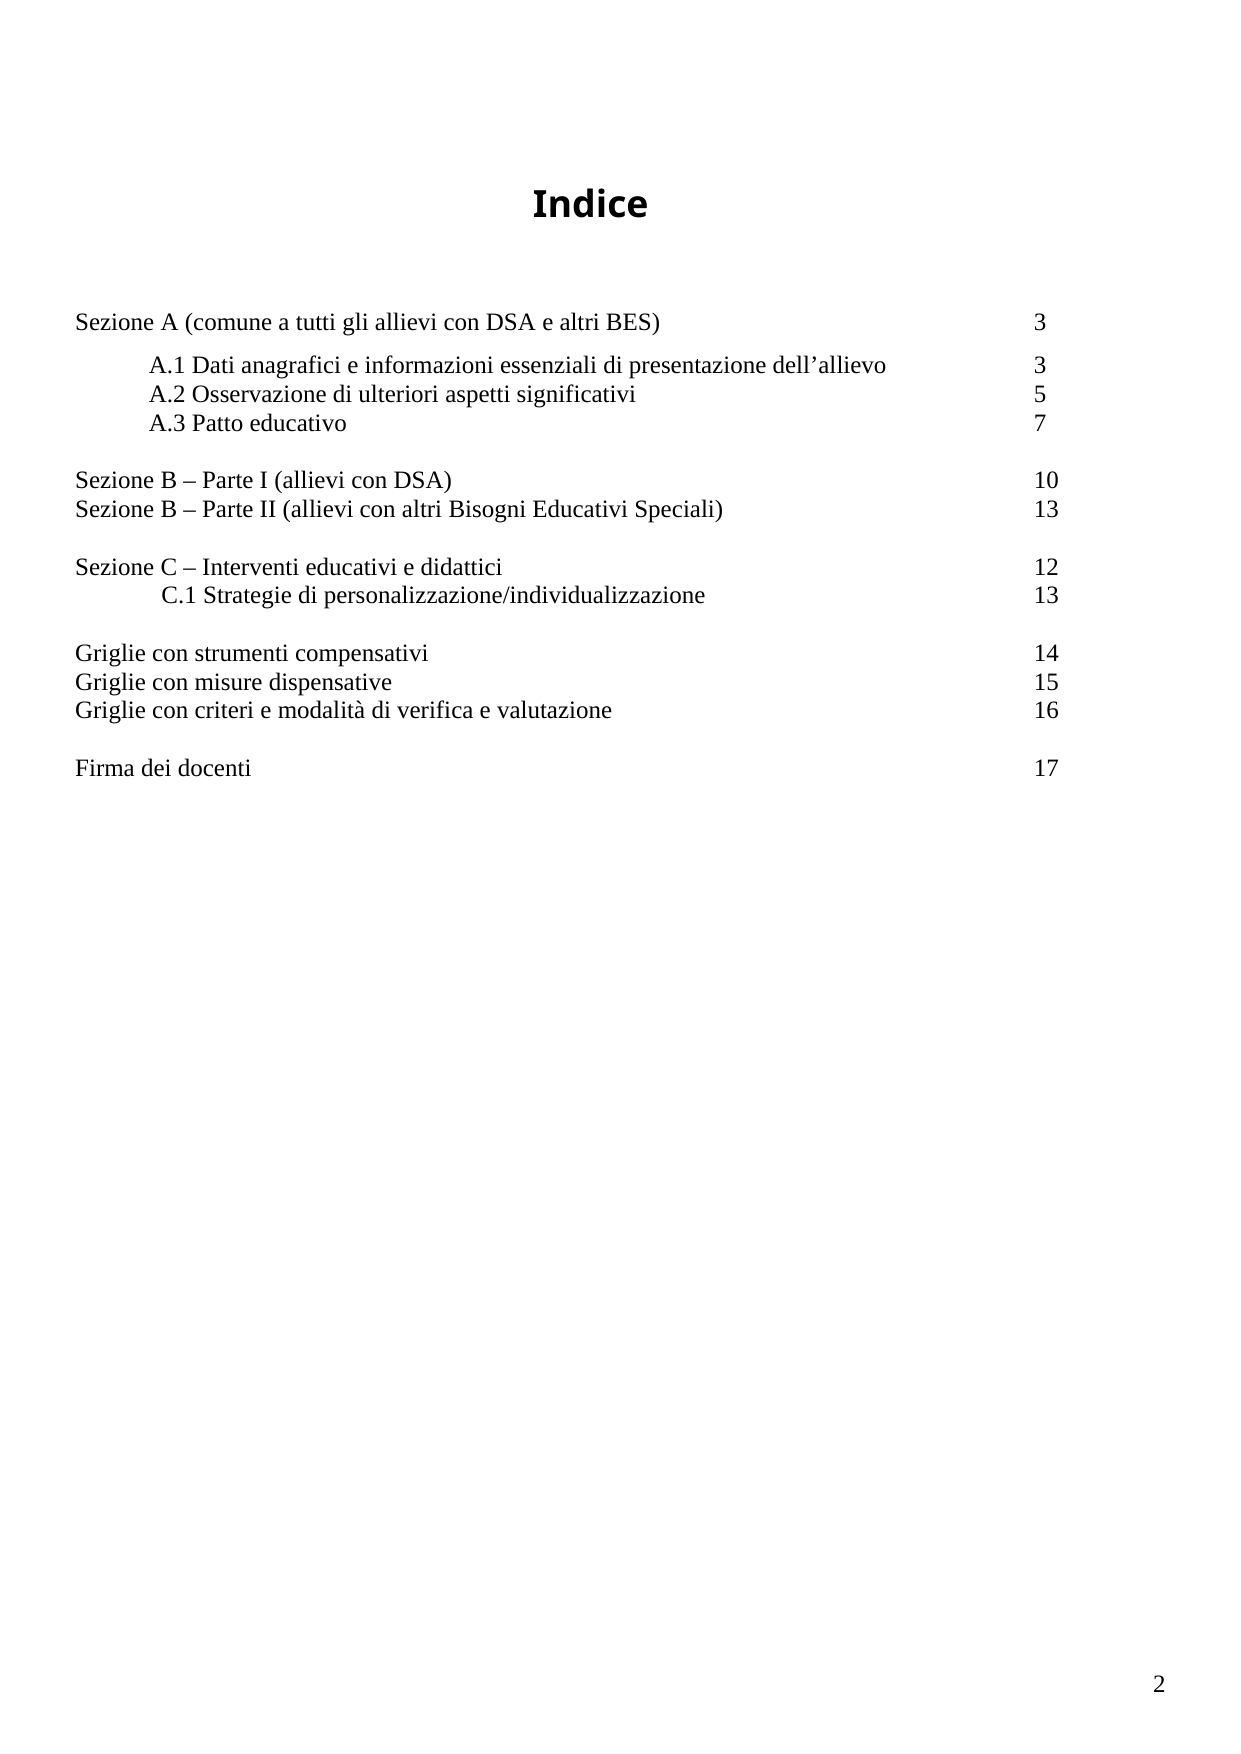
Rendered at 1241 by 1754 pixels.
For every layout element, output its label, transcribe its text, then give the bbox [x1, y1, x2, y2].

text Griglie con misure dispensative 15 [75, 667, 1165, 695]
text Griglie con strumenti compensativi 14 [75, 638, 1165, 667]
text A.3 Patto educativo 7 [75, 408, 1165, 437]
text Sezione C – Interventi educativi e didattici 12 [75, 552, 1165, 580]
text A.2 Osservazione di ulteriori aspetti significativi 5 [75, 379, 1165, 408]
text Griglie con criteri e modalità di verifica e valutazione 16 [75, 695, 1165, 724]
text A.1 Dati anagrafici e informazioni essenziali di presentazione dell’allievo 3 [75, 350, 1165, 379]
text Sezione B – Parte I (allievi con DSA) 10 [75, 465, 1165, 494]
text Sezione A (comune a tutti gli allievi con DSA e altri BES) 3 [75, 307, 1165, 336]
text Firma dei docenti 17 [75, 753, 1165, 782]
text Sezione B – Parte II (allievi con altri Bisogni Educativi Speciali) 13 [75, 494, 1165, 523]
text C.1 Strategie di personalizzazione/individualizzazione 13 [75, 580, 1165, 609]
text Indice [75, 177, 1106, 228]
